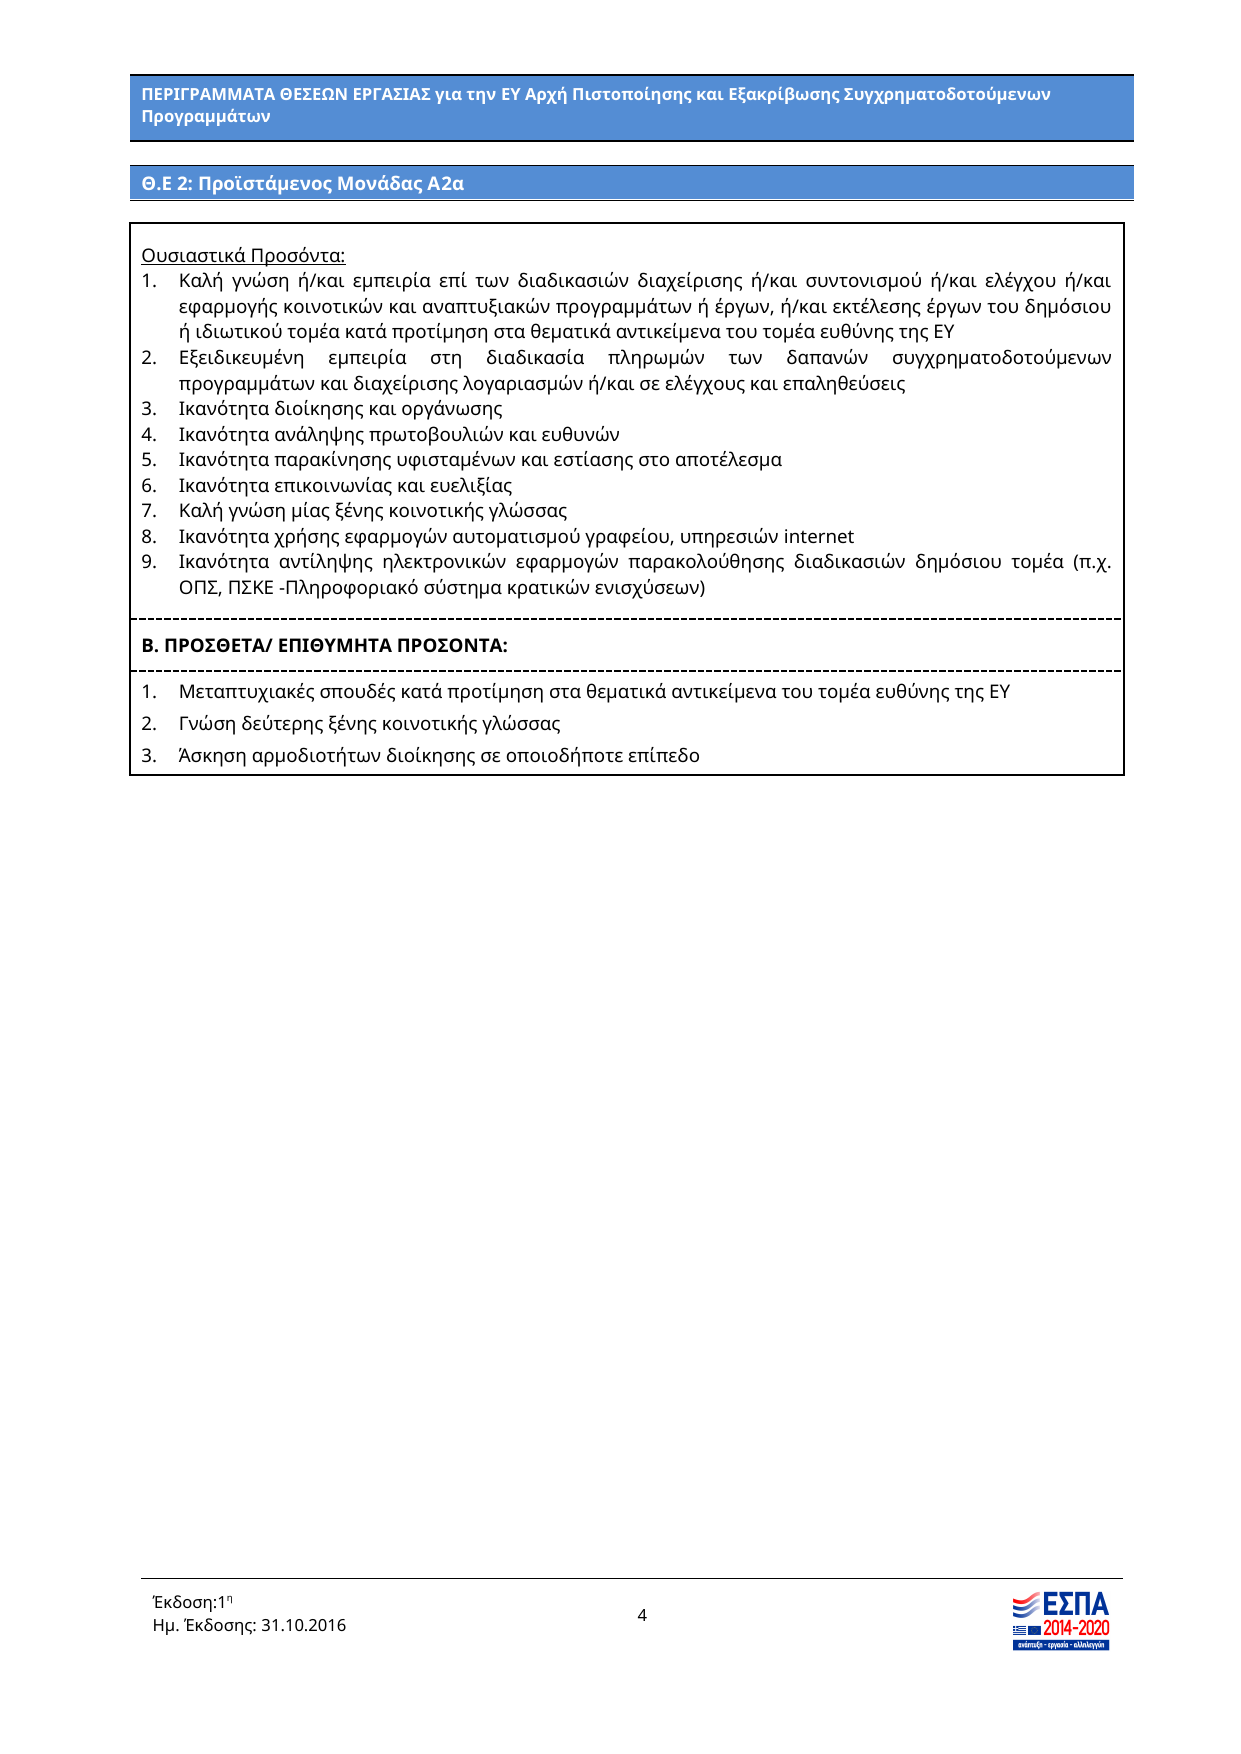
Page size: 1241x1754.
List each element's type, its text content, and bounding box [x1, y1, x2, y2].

picture [1010, 1591, 1112, 1652]
table_cell Β. ΠΡΟΣΘΕΤΑ/ ΕΠΙΘΥΜΗΤΑ ΠΡΟΣΟΝΤΑ: [131, 618, 1123, 670]
table_header Ουσιαστικά Προσόντα: Καλή γνώση ή/και εμπειρία επί των διαδικασιών διαχείρισης ή/και συντονισμού ή/και ελέγχου ή/και εφαρμογής κοινοτικών και αναπτυξιακών προγραμμάτων ή έργων, ή/και εκτέλεσης έργων του δημόσιου ή ιδιωτικού τομέα κατά προτίμηση στα θεματικά αντικείμενα του τομέα ευθύνης της ΕΥ Εξειδικευμένη εμπειρία στη διαδικασία πληρωμών των δαπανών συγχρηματοδοτούμενων προγραμμάτων και διαχείρισης λογαριασμών ή/και σε ελέγχους και επαληθεύσεις Ικανότητα διοίκησης και οργάνωσης Ικανότητα ανάληψης πρωτοβουλιών και ευθυνών Ικανότητα παρακίνησης υφισταμένων και εστίασης στο αποτέλεσμα Ικανότητα επικοινωνίας και ευελιξίας Καλή γνώση μίας ξένης κοινοτικής γλώσσας Ικανότητα χρήσης εφαρμογών αυτοματισμού γραφείου, υπηρεσιών internet Ικανότητα αντίληψης ηλεκτρονικών εφαρμογών παρακολούθησης διαδικασιών δημόσιου τομέα (π.χ. ΟΠΣ, ΠΣΚΕ -Πληροφοριακό σύστημα κρατικών ενισχύσεων) [131, 224, 1123, 617]
table_cell Μεταπτυχιακές σπουδές κατά προτίμηση στα θεματικά αντικείμενα του τομέα ευθύνης της ΕΥ Γνώση δεύτερης ξένης κοινοτικής γλώσσας Άσκηση αρμοδιοτήτων διοίκησης σε οποιοδήποτε επίπεδο [131, 670, 1123, 774]
